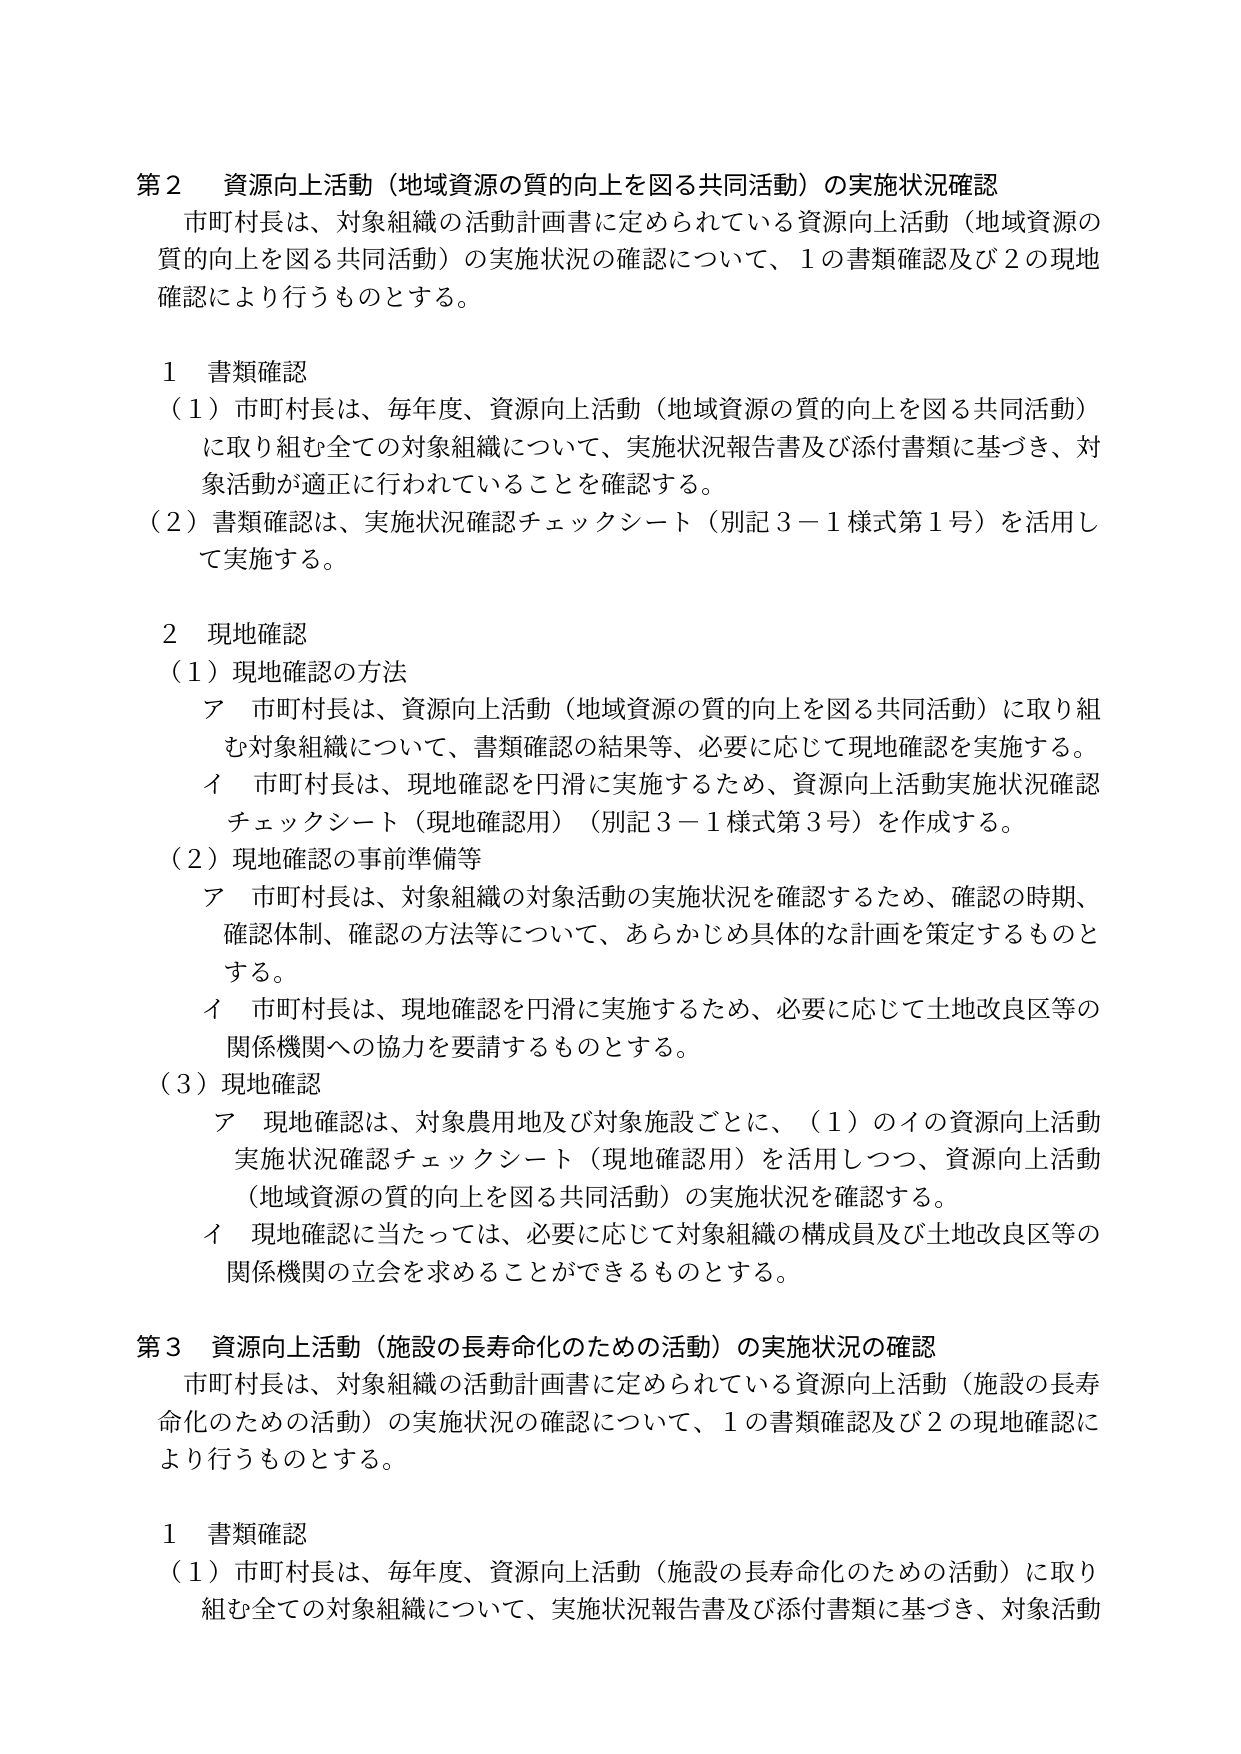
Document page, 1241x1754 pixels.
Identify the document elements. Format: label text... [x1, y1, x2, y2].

text ア 市町村長は、資源向上活動（地域資源の質的向上を図る共同活動）に取り組む対象組織について、書類確認の結果等、必要に応じて現地確認を実施する。 [201, 689, 1104, 764]
text ア 現地確認は、対象農用地及び対象施設ごとに、（１）のイの資源向上活動実施状況確認チェックシート（現地確認用）を活用しつつ、資源向上活動（地域資源の質的向上を図る共同活動）の実施状況を確認する。 [212, 1102, 1104, 1214]
text 市町村長は、対象組織の活動計画書に定められている資源向上活動（施設の長寿命化のための活動）の実施状況の確認について、１の書類確認及び２の現地確認により行うものとする。 [158, 1364, 1104, 1477]
text 市町村長は、対象組織の活動計画書に定められている資源向上活動（地域資源の質的向上を図る共同活動）の実施状況の確認について、１の書類確認及び２の現地確認により行うものとする。 [158, 202, 1104, 314]
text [158, 1552, 1104, 1627]
text ア 市町村長は、対象組織の対象活動の実施状況を確認するため、確認の時期、確認体制、確認の方法等について、あらかじめ具体的な計画を策定するものとする。 [201, 877, 1104, 989]
text １ 書類確認 [158, 1514, 1104, 1552]
text イ 市町村長は、現地確認を円滑に実施するため、資源向上活動実施状況確認チェックシート（現地確認用）（別記３－１様式第３号）を作成する。 [201, 764, 1104, 839]
text （１）現地確認の方法 [147, 652, 1104, 689]
text （２）書類確認は、実施状況確認チェックシート（別記３－１様式第１号）を活用して実施する。 [136, 502, 1104, 577]
text 第３ 資源向上活動（施設の長寿命化のための活動）の実施状況の確認 [136, 1327, 1104, 1364]
text イ 現地確認に当たっては、必要に応じて対象組織の構成員及び土地改良区等の関係機関の立会を求めることができるものとする。 [201, 1214, 1104, 1289]
text ２ 現地確認 [158, 614, 1104, 652]
text １ 書類確認 [158, 352, 1104, 389]
text （１）市町村長は、毎年度、資源向上活動（地域資源の質的向上を図る共同活動）に取り組む全ての対象組織について、実施状況報告書及び添付書類に基づき、対象活動が適正に行われていることを確認する。 [158, 389, 1104, 502]
text 第２ 資源向上活動（地域資源の質的向上を図る共同活動）の実施状況確認 [136, 164, 1104, 202]
text イ 市町村長は、現地確認を円滑に実施するため、必要に応じて土地改良区等の関係機関への協力を要請するものとする。 [201, 989, 1104, 1064]
text （２）現地確認の事前準備等 [158, 839, 1104, 877]
text （３）現地確認 [147, 1064, 1104, 1102]
